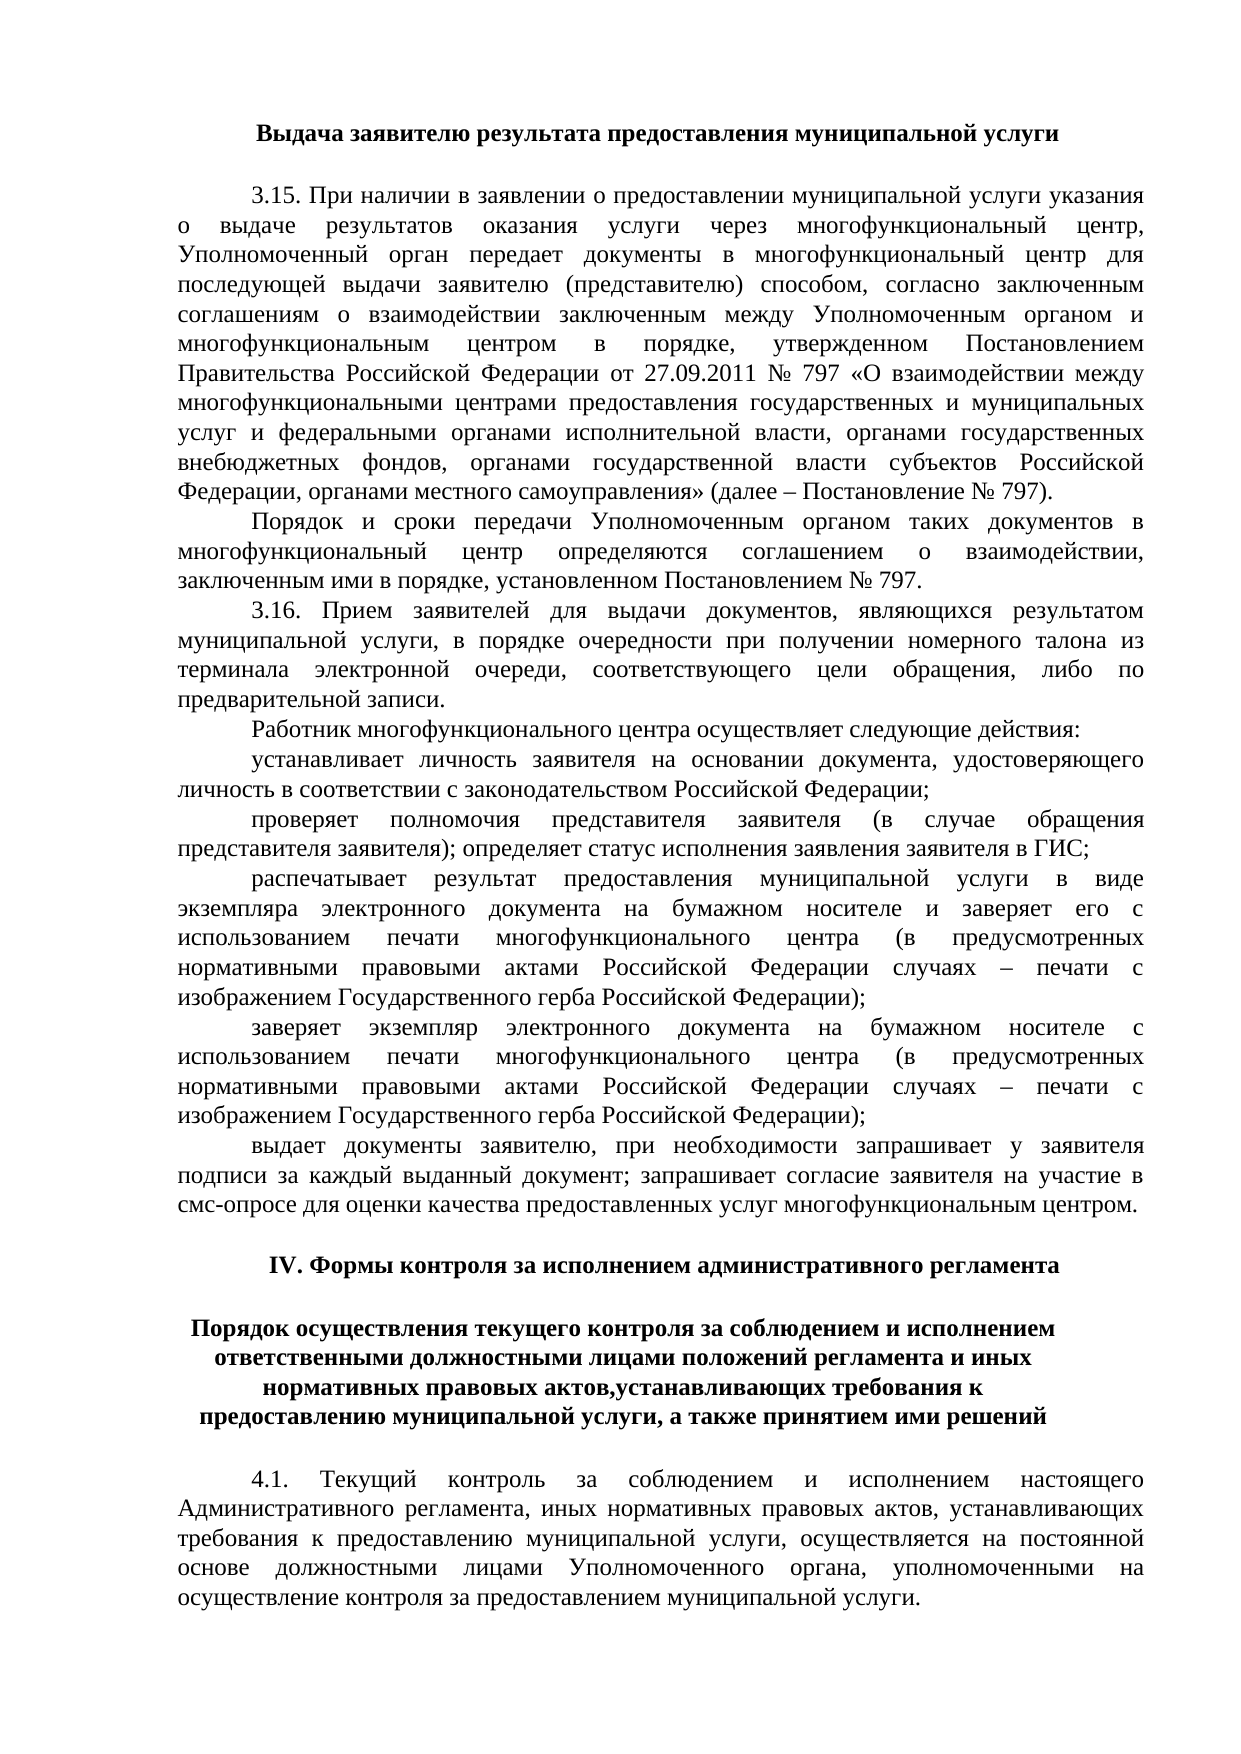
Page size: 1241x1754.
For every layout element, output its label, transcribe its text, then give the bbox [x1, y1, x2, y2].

text 4.1. Текущий контроль за соблюдением и исполнением настоящего Административного регламента, иных нормативных правовых актов, устанавливающих требования к предоставлению муниципальной услуги, осуществляется на постоянной основе должностными лицами Уполномоченного органа, уполномоченными на осуществление контроля за предоставлением муниципальной услуги. [177, 1464, 1145, 1611]
text выдает документы заявителю, при необходимости запрашивает у заявителя подписи за каждый выданный документ; запрашивает согласие заявителя на участие в смс-опросе для оценки качества предоставленных услуг многофункциональным центром. [177, 1130, 1145, 1218]
text 3.15. При наличии в заявлении о предоставлении муниципальной услуги указания о выдаче результатов оказания услуги через многофункциональный центр, Уполномоченный орган передает документы в многофункциональный центр для последующей выдачи заявителю (представителю) способом, согласно заключенным соглашениям о взаимодействии заключенным между Уполномоченным органом и многофункциональным центром в порядке, утвержденном Постановлением Правительства Российской Федерации от 27.09.2011 № 797 «О взаимодействии между многофункциональными центрами предоставления государственных и муниципальных услуг и федеральными органами исполнительной власти, органами государственных внебюджетных фондов, органами государственной власти субъектов Российской Федерации, органами местного самоуправления» (далее – Постановление № 797). [177, 180, 1145, 505]
text 3.16. Прием заявителей для выдачи документов, являющихся результатом муниципальной услуги, в порядке очередности при получении номерного талона из терминала электронной очереди, соответствующего цели обращения, либо по предварительной записи. [177, 595, 1145, 713]
text Порядок осуществления текущего контроля за соблюдением и исполнением ответственными должностными лицами положений регламента и иных нормативных правовых актов,устанавливающих требования к предоставлению муниципальной услуги, а также принятием ими решений [177, 1313, 1069, 1430]
text Работник многофункционального центра осуществляет следующие действия: [177, 714, 1145, 743]
text распечатывает результат предоставления муниципальной услуги в виде экземпляра электронного документа на бумажном носителе и заверяет его с использованием печати многофункционального центра (в предусмотренных нормативными правовыми актами Российской Федерации случаях – печати с изображением Государственного герба Российской Федерации); [177, 863, 1145, 1010]
text IV. Формы контроля за исполнением административного регламента [177, 1251, 1152, 1279]
text устанавливает личность заявителя на основании документа, удостоверяющего личность в соответствии с законодательством Российской Федерации; [177, 744, 1145, 802]
text проверяет полномочия представителя заявителя (в случае обращения представителя заявителя); определяет статус исполнения заявления заявителя в ГИС; [177, 804, 1145, 862]
text Выдача заявителю результата предоставления муниципальной услуги [177, 118, 1138, 147]
text Порядок и сроки передачи Уполномоченным органом таких документов в многофункциональный центр определяются соглашением о взаимодействии, заключенным ими в порядке, установленном Постановлением № 797. [177, 506, 1145, 594]
text заверяет экземпляр электронного документа на бумажном носителе с использованием печати многофункционального центра (в предусмотренных нормативными правовыми актами Российской Федерации случаях – печати с изображением Государственного герба Российской Федерации); [177, 1012, 1145, 1129]
